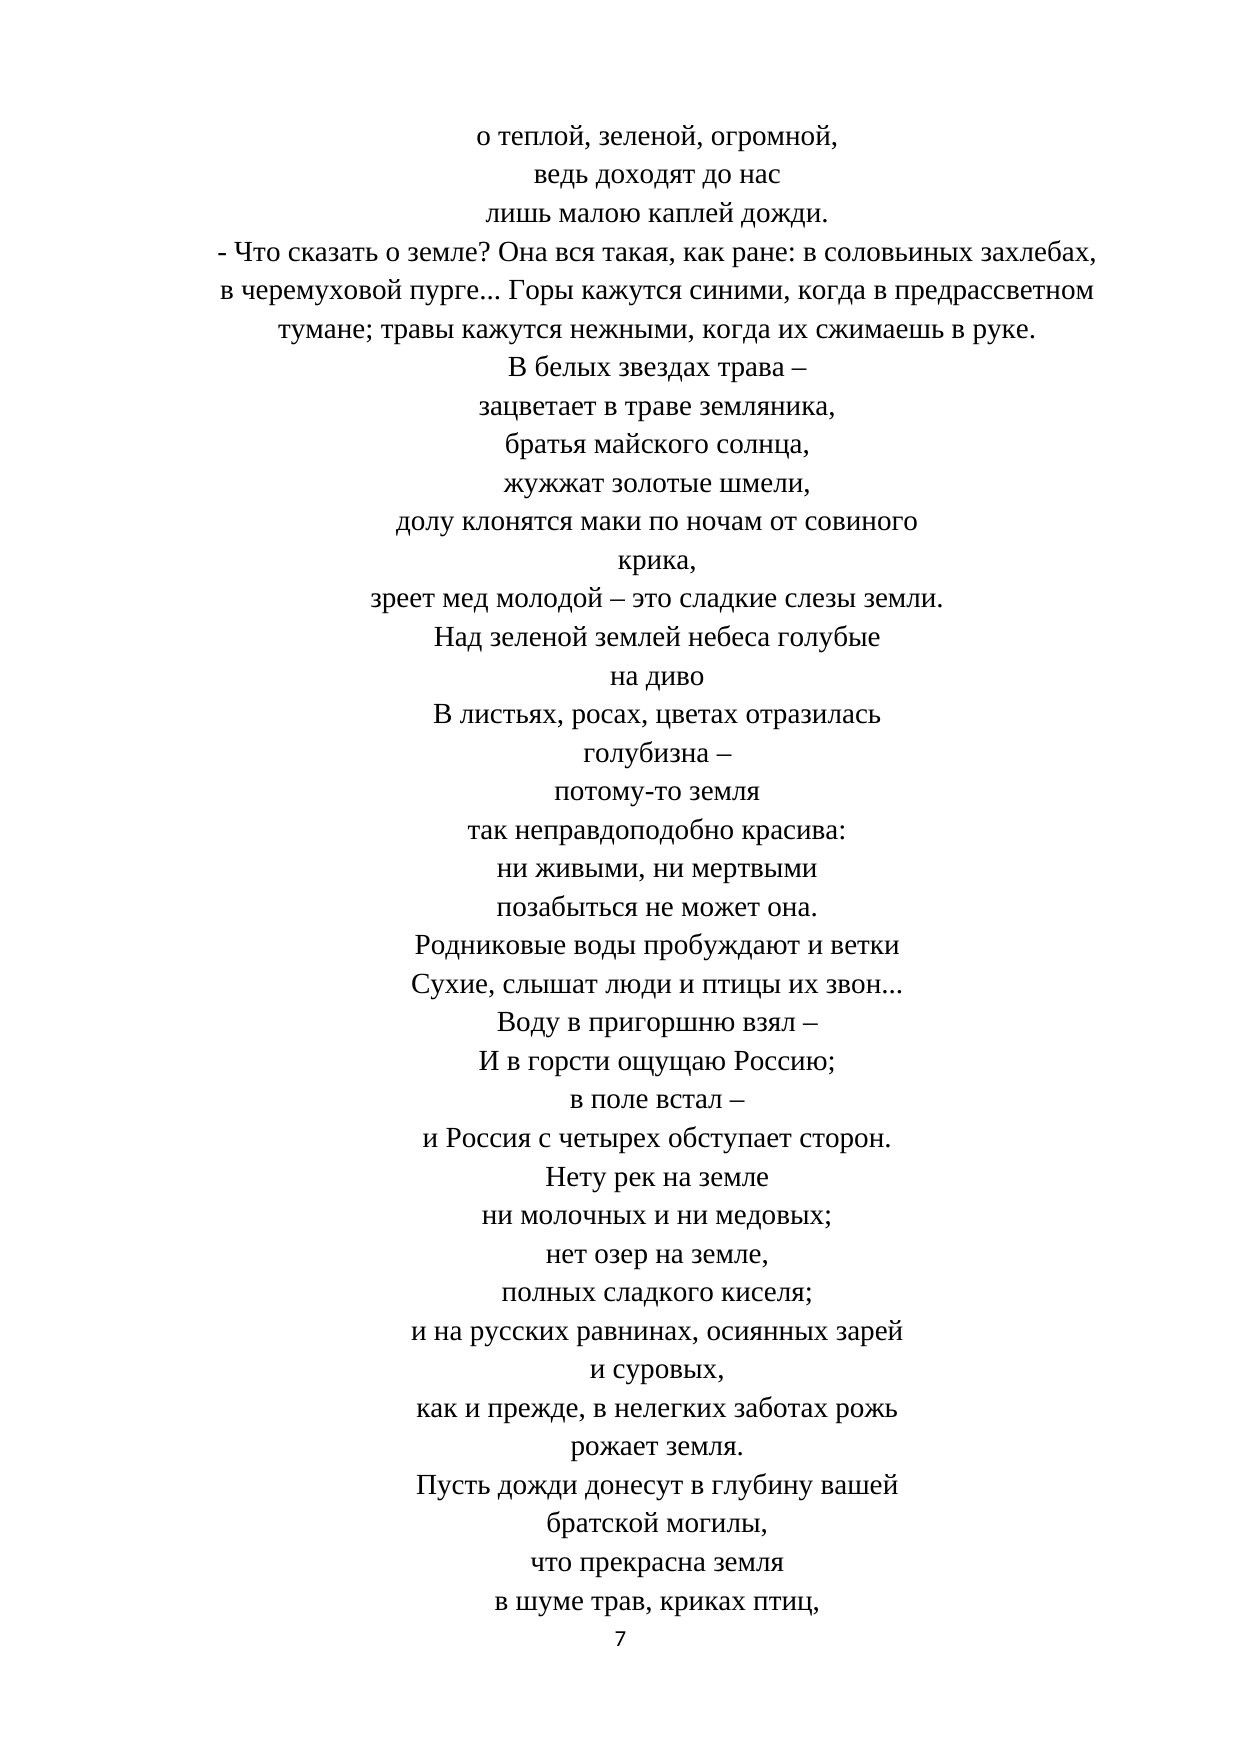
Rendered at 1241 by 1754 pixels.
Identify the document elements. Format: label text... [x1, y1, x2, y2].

text потому-то земля [192, 773, 1122, 807]
text Пусть дожди донесут в глубину вашей [192, 1467, 1122, 1501]
text И в горсти ощущаю Россию; [192, 1043, 1122, 1077]
text братской могилы, [192, 1506, 1122, 1539]
text как и прежде, в нелегких заботах рожь [192, 1390, 1122, 1423]
text братья майского солнца, [192, 426, 1122, 460]
text зреет мед молодой – это сладкие слезы земли. [192, 581, 1122, 614]
text лишь малою каплей дожди. [192, 195, 1122, 229]
text в черемуховой пурге... Горы кажутся синими, когда в предрассветном тумане; травы кажутся нежными, когда их сжимаешь в руке. [192, 272, 1122, 344]
text позабыться не может она. [192, 889, 1122, 922]
text - Что сказать о земле? Она вся такая, как ране: в соловьиных захлебах, [192, 234, 1122, 267]
text нет озер на земле, [192, 1236, 1122, 1269]
text Родниковые воды пробуждают и ветки [192, 927, 1122, 961]
text ни молочных и ни медовых; [192, 1197, 1122, 1231]
text полных сладкого киселя; [192, 1274, 1122, 1308]
text Воду в пригоршню взял – [192, 1004, 1122, 1038]
text В листьях, росах, цветах отразилась [192, 696, 1122, 730]
text долу клонятся маки по ночам от совиного [192, 503, 1122, 537]
text Над зеленой землей небеса голубые [192, 619, 1122, 653]
text ведь доходят до нас [192, 157, 1122, 190]
text В белых звездах трава – [192, 349, 1122, 383]
text Нету рек на земле [192, 1159, 1122, 1192]
text жужжат золотые шмели, [192, 465, 1122, 498]
text о теплой, зеленой, огромной, [192, 118, 1122, 152]
text в поле встал – [192, 1082, 1122, 1115]
text так неправдоподобно красива: [192, 812, 1122, 845]
text зацветает в траве земляника, [192, 388, 1122, 421]
text Сухие, слышат люди и птицы их звон... [192, 966, 1122, 999]
text и Россия с четырех обступает сторон. [192, 1120, 1122, 1154]
text что прекрасна земля [192, 1544, 1122, 1578]
text и суровых, [192, 1351, 1122, 1385]
text рожает земля. [192, 1428, 1122, 1462]
text ни живыми, ни мертвыми [192, 850, 1122, 884]
text голубизна – [192, 735, 1122, 768]
text в шуме трав, криках птиц, [192, 1583, 1122, 1616]
text на диво [192, 658, 1122, 691]
text крика, [192, 542, 1122, 576]
text и на русских равнинах, осиянных зарей [192, 1313, 1122, 1346]
